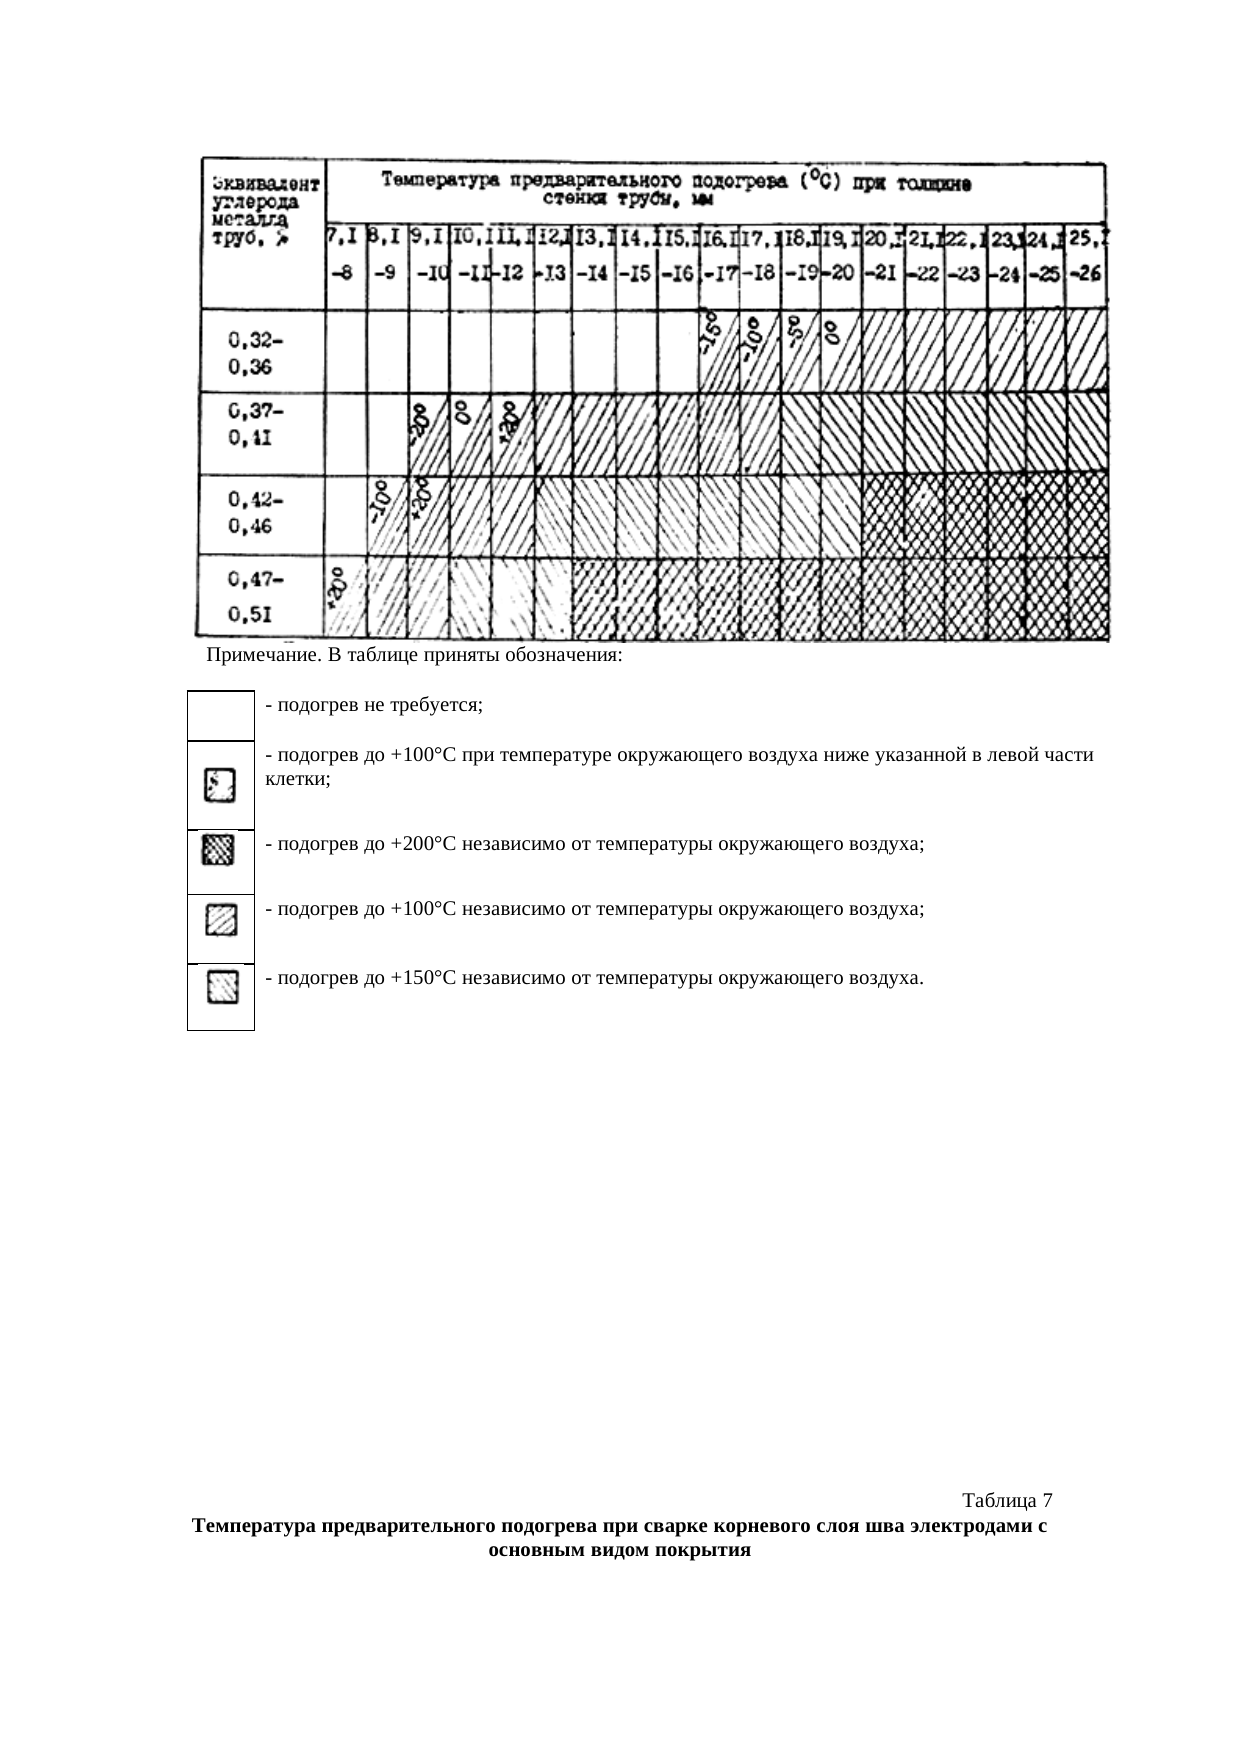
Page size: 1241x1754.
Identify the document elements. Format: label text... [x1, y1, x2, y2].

table_cell - подогрев до +100°С при температуре окружающего воздуха ниже указанной в левой части клетки; [255, 740, 1128, 829]
picture [187, 149, 1116, 643]
table_cell [188, 831, 254, 894]
table_cell [188, 965, 254, 1029]
picture [198, 964, 244, 1006]
table_cell - подогрев до +150°С независимо от температуры окружающего воздуха. [255, 963, 1128, 1029]
table_cell - подогрев до +200°С независимо от температуры окружающего воздуха; [255, 829, 1128, 894]
subtitle Температура предварительного подогрева при сварке корневого слоя шва электродами с основным видом покрытия [187, 1512, 1053, 1561]
table_header - подогрев не требуется; [255, 690, 1128, 740]
picture [201, 895, 241, 939]
picture [198, 765, 244, 805]
table_cell [188, 742, 254, 829]
picture [198, 830, 238, 870]
table_cell [188, 895, 254, 963]
table_header [188, 692, 254, 740]
text Примечание. В таблице приняты обозначения: [187, 643, 1053, 666]
text Таблица 7 [187, 1488, 1053, 1512]
table_cell - подогрев до +100°С независимо от температуры окружающего воздуха; [255, 894, 1128, 963]
